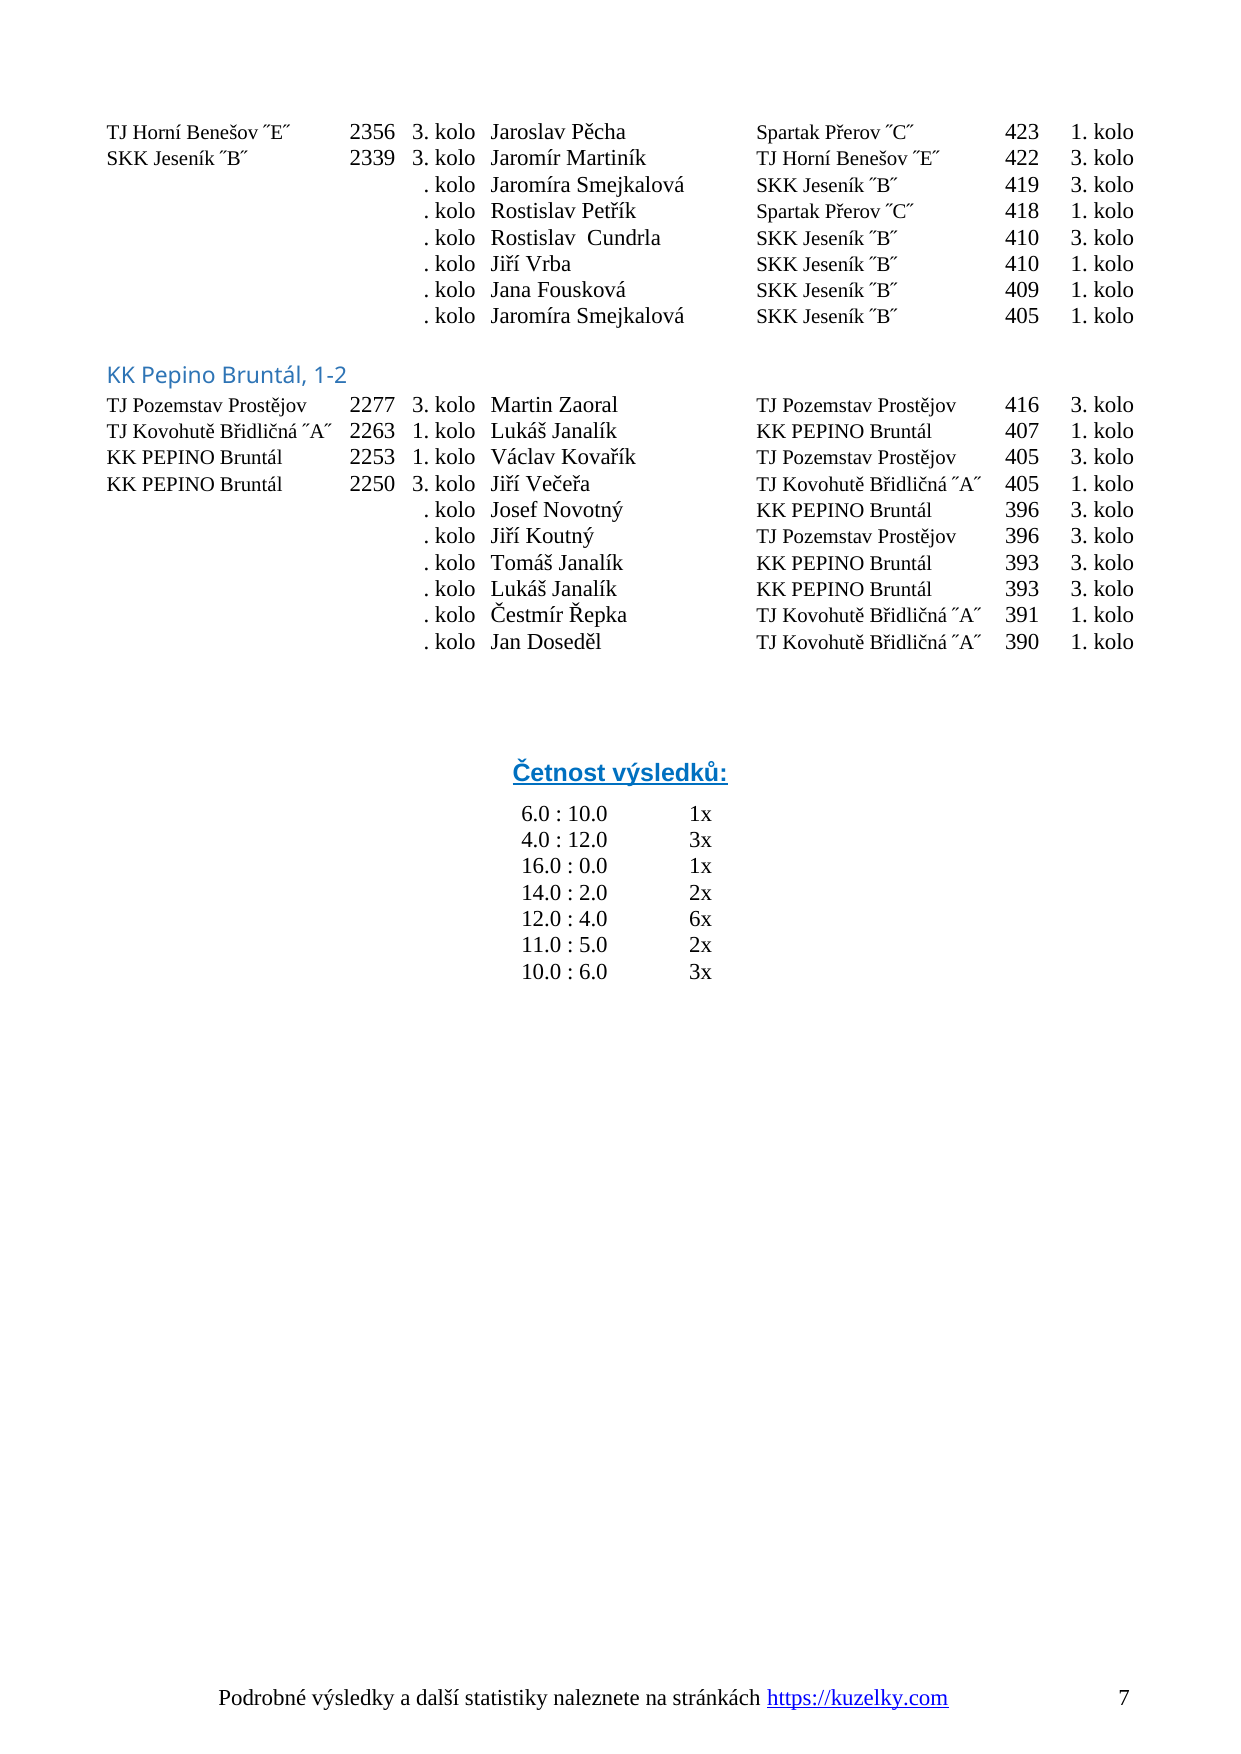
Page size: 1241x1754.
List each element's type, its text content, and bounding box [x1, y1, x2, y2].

text . kolo Jan Doseděl TJ Kovohutě Břidličná ˝A˝ 390 1. kolo [106, 628, 1134, 654]
text 16.0 : 0.0 1x [106, 852, 1134, 879]
text . kolo Čestmír Řepka TJ Kovohutě Břidličná ˝A˝ 391 1. kolo [106, 602, 1134, 628]
subtitle KK Pepino Bruntál, 1-2 [106, 359, 1134, 391]
text . kolo Josef Novotný KK PEPINO Bruntál 396 3. kolo [106, 496, 1134, 522]
text . kolo Jaromíra Smejkalová SKK Jeseník ˝B˝ 405 1. kolo [106, 303, 1134, 329]
text . kolo Jiří Koutný TJ Pozemstav Prostějov 396 3. kolo [106, 522, 1134, 549]
text . kolo Rostislav Petřík Spartak Přerov ˝C˝ 418 1. kolo [106, 197, 1134, 223]
text . kolo Jiří Vrba SKK Jeseník ˝B˝ 410 1. kolo [106, 250, 1134, 276]
text SKK Jeseník ˝B˝ 2339 3. kolo Jaromír Martiník TJ Horní Benešov ˝E˝ 422 3. kolo [106, 144, 1134, 171]
text . kolo Jaromíra Smejkalová SKK Jeseník ˝B˝ 419 3. kolo [106, 171, 1134, 197]
text . kolo Jana Fousková SKK Jeseník ˝B˝ 409 1. kolo [106, 276, 1134, 303]
text 4.0 : 12.0 3x [106, 826, 1134, 852]
text TJ Kovohutě Břidličná ˝A˝ 2263 1. kolo Lukáš Janalík KK PEPINO Bruntál 407 1. kolo [106, 417, 1134, 443]
text . kolo Rostislav Cundrla SKK Jeseník ˝B˝ 410 3. kolo [106, 223, 1134, 250]
text 10.0 : 6.0 3x [106, 958, 1134, 984]
text . kolo Lukáš Janalík KK PEPINO Bruntál 393 3. kolo [106, 575, 1134, 602]
text . kolo Tomáš Janalík KK PEPINO Bruntál 393 3. kolo [106, 549, 1134, 575]
text 12.0 : 4.0 6x [106, 905, 1134, 931]
text 11.0 : 5.0 2x [106, 931, 1134, 958]
text KK PEPINO Bruntál 2250 3. kolo Jiří Večeřa TJ Kovohutě Břidličná ˝A˝ 405 1. kolo [106, 470, 1134, 496]
text KK PEPINO Bruntál 2253 1. kolo Václav Kovařík TJ Pozemstav Prostějov 405 3. kolo [106, 443, 1134, 470]
text 6.0 : 10.0 1x [106, 799, 1134, 826]
text TJ Pozemstav Prostějov 2277 3. kolo Martin Zaoral TJ Pozemstav Prostějov 416 3. kolo [106, 391, 1134, 417]
text TJ Horní Benešov ˝E˝ 2356 3. kolo Jaroslav Pěcha Spartak Přerov ˝C˝ 423 1. kolo [106, 118, 1134, 144]
text Četnost výsledků: [94, 758, 1145, 787]
text 14.0 : 2.0 2x [106, 879, 1134, 905]
